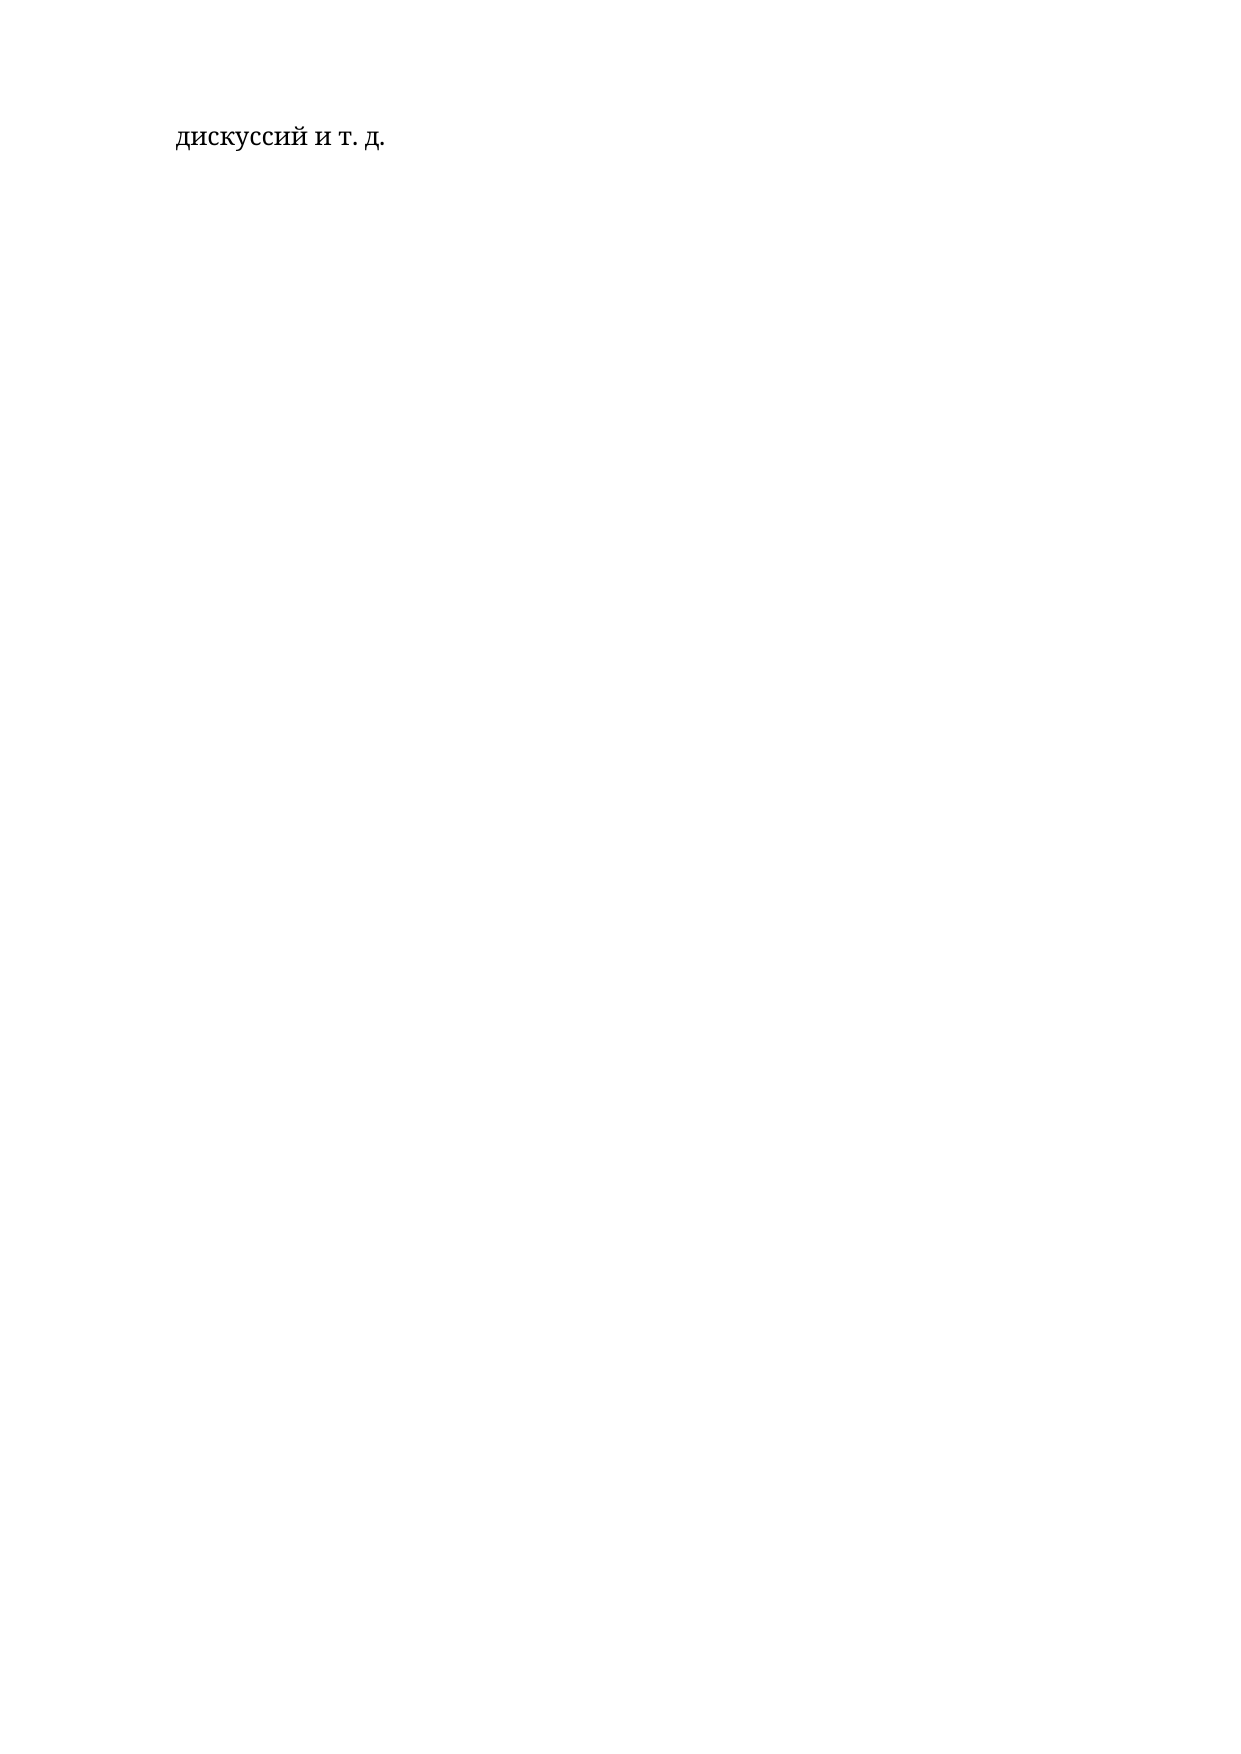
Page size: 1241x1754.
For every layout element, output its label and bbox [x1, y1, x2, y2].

table_header [176, 118, 1156, 152]
